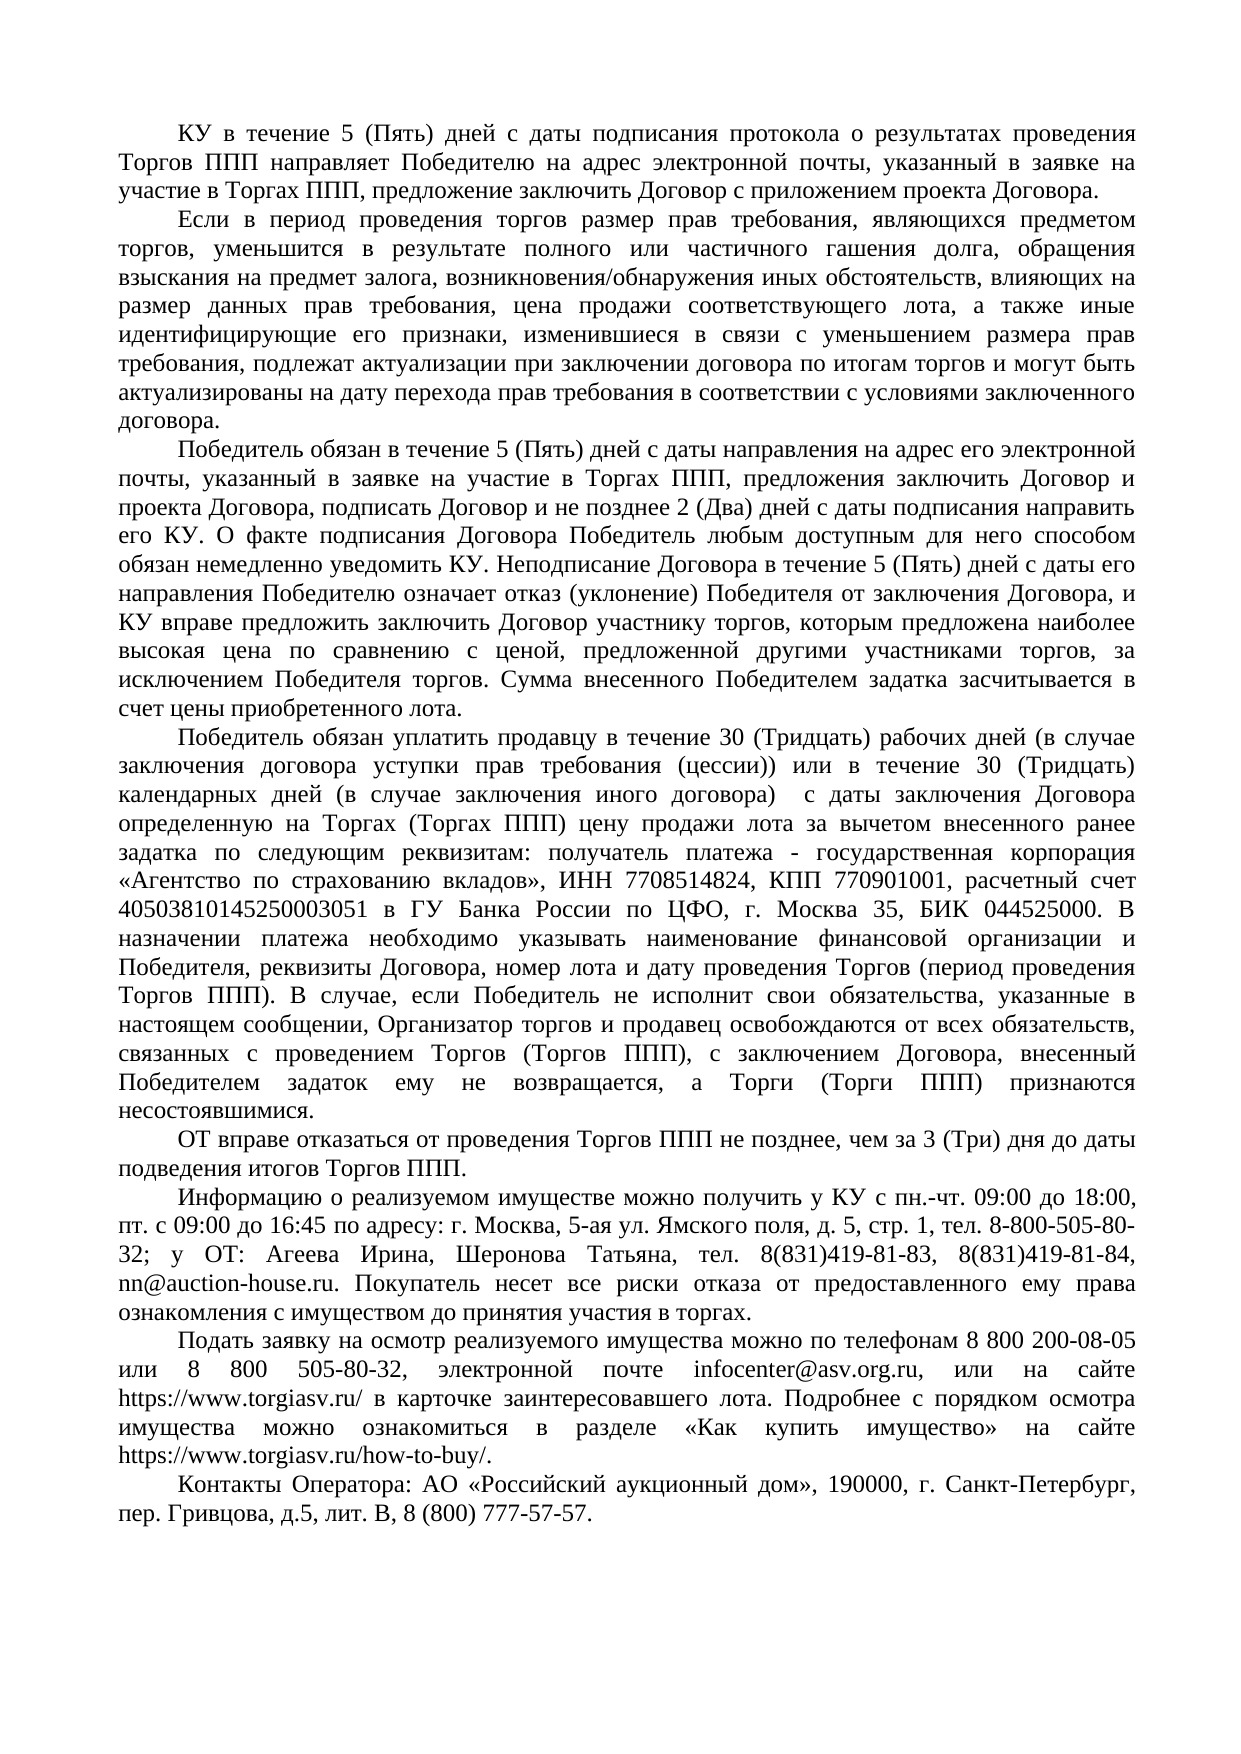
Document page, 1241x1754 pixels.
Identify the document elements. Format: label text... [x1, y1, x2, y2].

text Если в период проведения торгов размер прав требования, являющихся предметом торгов, уменьшится в результате полного или частичного гашения долга, обращения взыскания на предмет залога, возникновения/обнаружения иных обстоятельств, влияющих на размер данных прав требования, цена продажи соответствующего лота, а также иные идентифицирующие его признаки, изменившиеся в связи с уменьшением размера прав требования, подлежат актуализации при заключении договора по итогам торгов и могут быть актуализированы на дату перехода прав требования в соответствии с условиями заключенного договора. [118, 204, 1137, 434]
text Подать заявку на осмотр реализуемого имущества можно по телефонам 8 800 200-08-05 или 8 800 505-80-32, электронной почте infocenter@asv.org.ru, или на сайте https://www.torgiasv.ru/ в карточке заинтересовавшего лота. Подробнее с порядком осмотра имущества можно ознакомиться в разделе «Как купить имущество» на сайте https://www.torgiasv.ru/how-to-buy/. [118, 1326, 1137, 1469]
text КУ в течение 5 (Пять) дней с даты подписания протокола о результатах проведения Торгов ППП направляет Победителю на адрес электронной почты, указанный в заявке на участие в Торгах ППП, предложение заключить Договор с приложением проекта Договора. [118, 118, 1137, 204]
text ОТ вправе отказаться от проведения Торгов ППП не позднее, чем за 3 (Три) дня до даты подведения итогов Торгов ППП. [118, 1124, 1137, 1182]
text Контакты Оператора: АО «Российский аукционный дом», 190000, г. Санкт-Петербург, пер. Гривцова, д.5, лит. В, 8 (800) 777-57-57. [118, 1469, 1137, 1527]
text Информацию о реализуемом имуществе можно получить у КУ с пн.-чт. 09:00 до 18:00, пт. с 09:00 до 16:45 по адресу: г. Москва, 5-ая ул. Ямского поля, д. 5, стр. 1, тел. 8-800-505-80-32; у ОТ: Агеева Ирина, Шеронова Татьяна, тел. 8(831)419-81-83, 8(831)419-81-84, nn@auction-house.ru. Покупатель несет все риски отказа от предоставленного ему права ознакомления с имуществом до принятия участия в торгах. [118, 1182, 1137, 1326]
text Победитель обязан в течение 5 (Пять) дней с даты направления на адрес его электронной почты, указанный в заявке на участие в Торгах ППП, предложения заключить Договор и проекта Договора, подписать Договор и не позднее 2 (Два) дней с даты подписания направить его КУ. О факте подписания Договора Победитель любым доступным для него способом обязан немедленно уведомить КУ. Неподписание Договора в течение 5 (Пять) дней с даты его направления Победителю означает отказ (уклонение) Победителя от заключения Договора, и КУ вправе предложить заключить Договор участнику торгов, которым предложена наиболее высокая цена по сравнению с ценой, предложенной другими участниками торгов, за исключением Победителя торгов. Сумма внесенного Победителем задатка засчитывается в счет цены приобретенного лота. [118, 434, 1137, 722]
text Победитель обязан уплатить продавцу в течение 30 (Тридцать) рабочих дней (в случае заключения договора уступки прав требования (цессии)) или в течение 30 (Тридцать) календарных дней (в случае заключения иного договора) с даты заключения Договора определенную на Торгах (Торгах ППП) цену продажи лота за вычетом внесенного ранее задатка по следующим реквизитам: получатель платежа - государственная корпорация «Агентство по страхованию вкладов», ИНН 7708514824, КПП 770901001, расчетный счет 40503810145250003051 в ГУ Банка России по ЦФО, г. Москва 35, БИК 044525000. В назначении платежа необходимо указывать наименование финансовой организации и Победителя, реквизиты Договора, номер лота и дату проведения Торгов (период проведения Торгов ППП). В случае, если Победитель не исполнит свои обязательства, указанные в настоящем сообщении, Организатор торгов и продавец освобождаются от всех обязательств, связанных с проведением Торгов (Торгов ППП), с заключением Договора, внесенный Победителем задаток ему не возвращается, а Торги (Торги ППП) признаются несостоявшимися. [118, 722, 1137, 1124]
